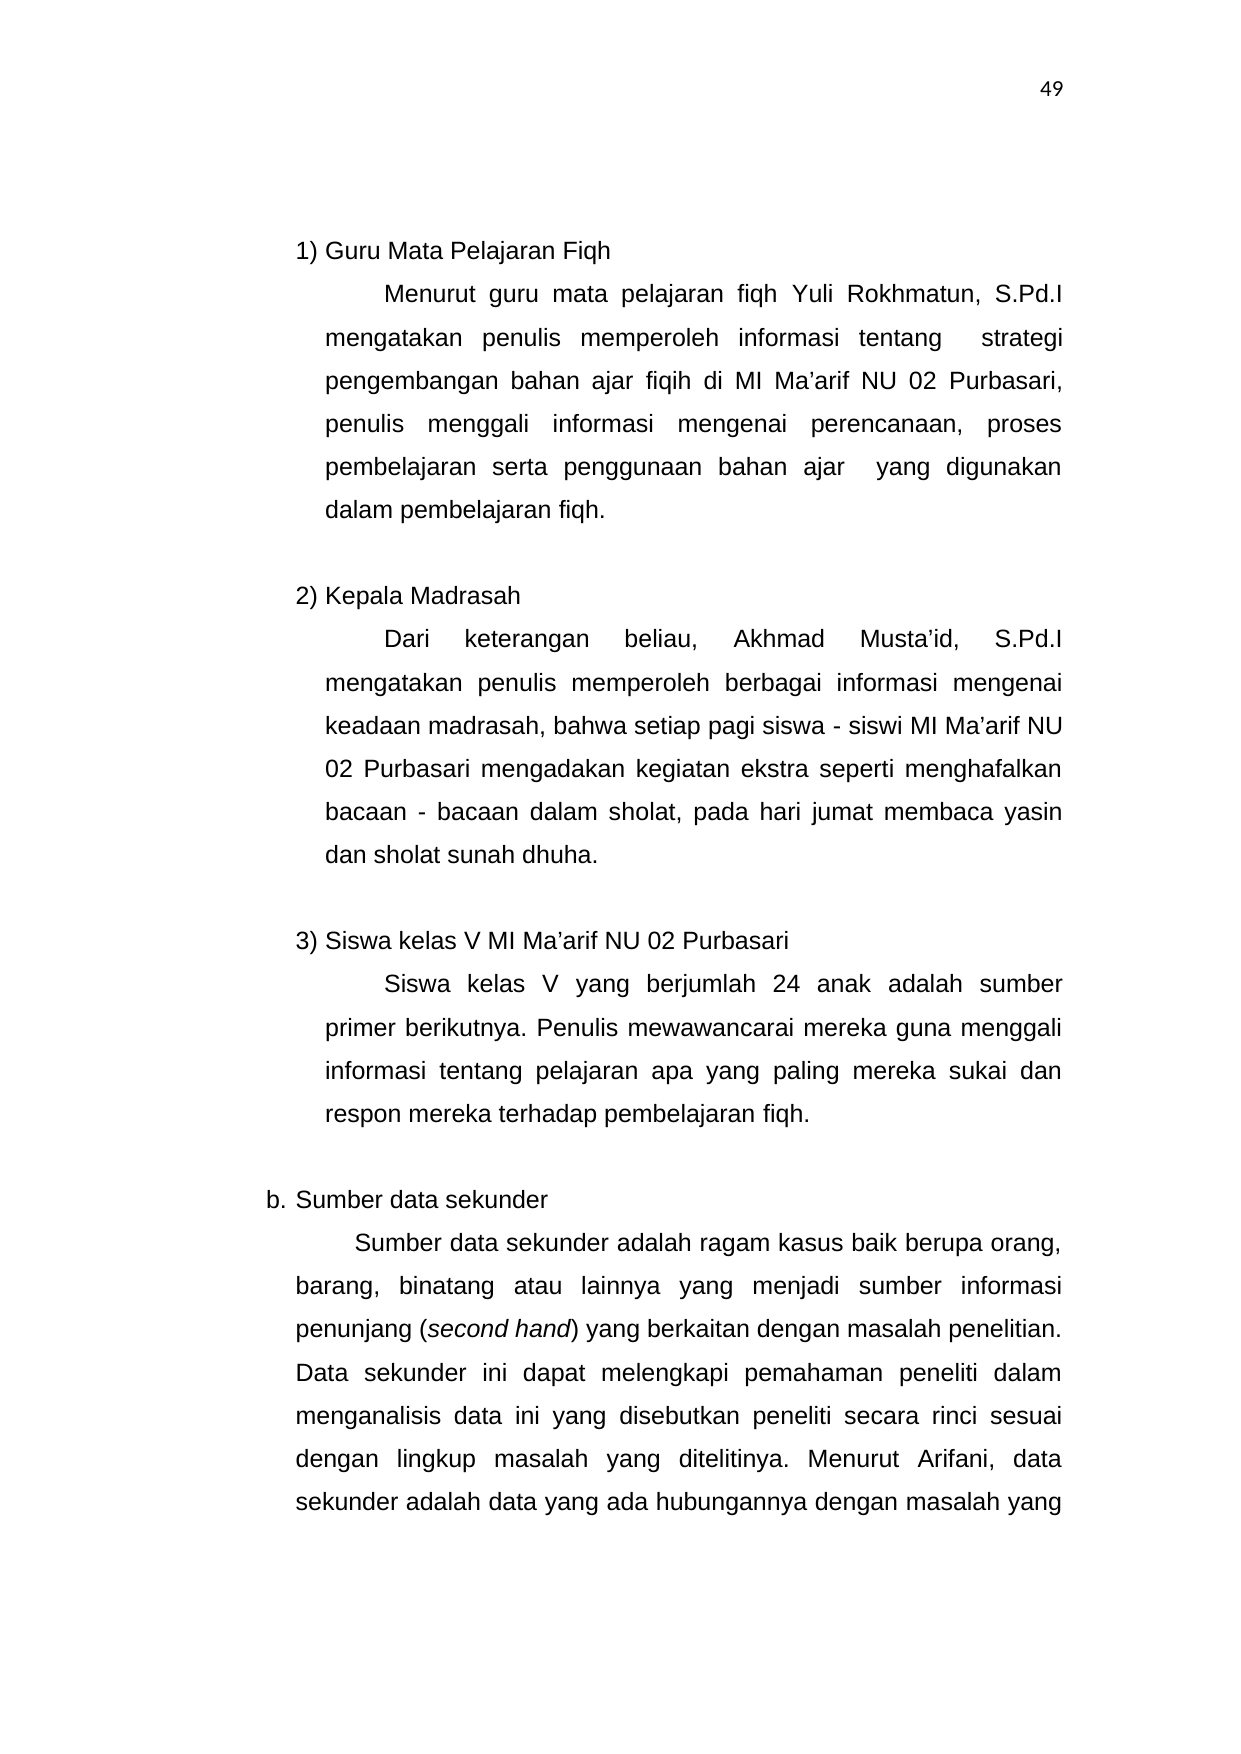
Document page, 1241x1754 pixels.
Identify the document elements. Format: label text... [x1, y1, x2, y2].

list Guru Mata Pelajaran Fiqh [295, 236, 1063, 265]
list Kepala Madrasah [295, 581, 1063, 610]
list Sumber data sekunder [266, 1185, 1063, 1214]
list Siswa kelas V MI Ma’arif NU 02 Purbasari [295, 926, 1063, 955]
list Dari keterangan beliau, Akhmad Musta’id, S.Pd.I mengatakan penulis memperoleh berbagai informasi mengenai keadaan madrasah, bahwa setiap pagi siswa - siswi MI Ma’arif NU 02 Purbasari mengadakan kegiatan ekstra seperti menghafalkan bacaan - bacaan dalam sholat, pada hari jumat membaca yasin dan sholat sunah dhuha. [325, 624, 1063, 869]
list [295, 1228, 1063, 1516]
list Menurut guru mata pelajaran fiqh Yuli Rokhmatun, S.Pd.I mengatakan penulis memperoleh informasi tentang strategi pengembangan bahan ajar fiqih di MI Ma’arif NU 02 Purbasari, penulis menggali informasi mengenai perencanaan, proses pembelajaran serta penggunaan bahan ajar yang digunakan dalam pembelajaran fiqh. [325, 279, 1063, 524]
list Siswa kelas V yang berjumlah 24 anak adalah sumber primer berikutnya. Penulis mewawancarai mereka guna menggali informasi tentang pelajaran apa yang paling mereka sukai dan respon mereka terhadap pembelajaran fiqh. [325, 969, 1063, 1127]
